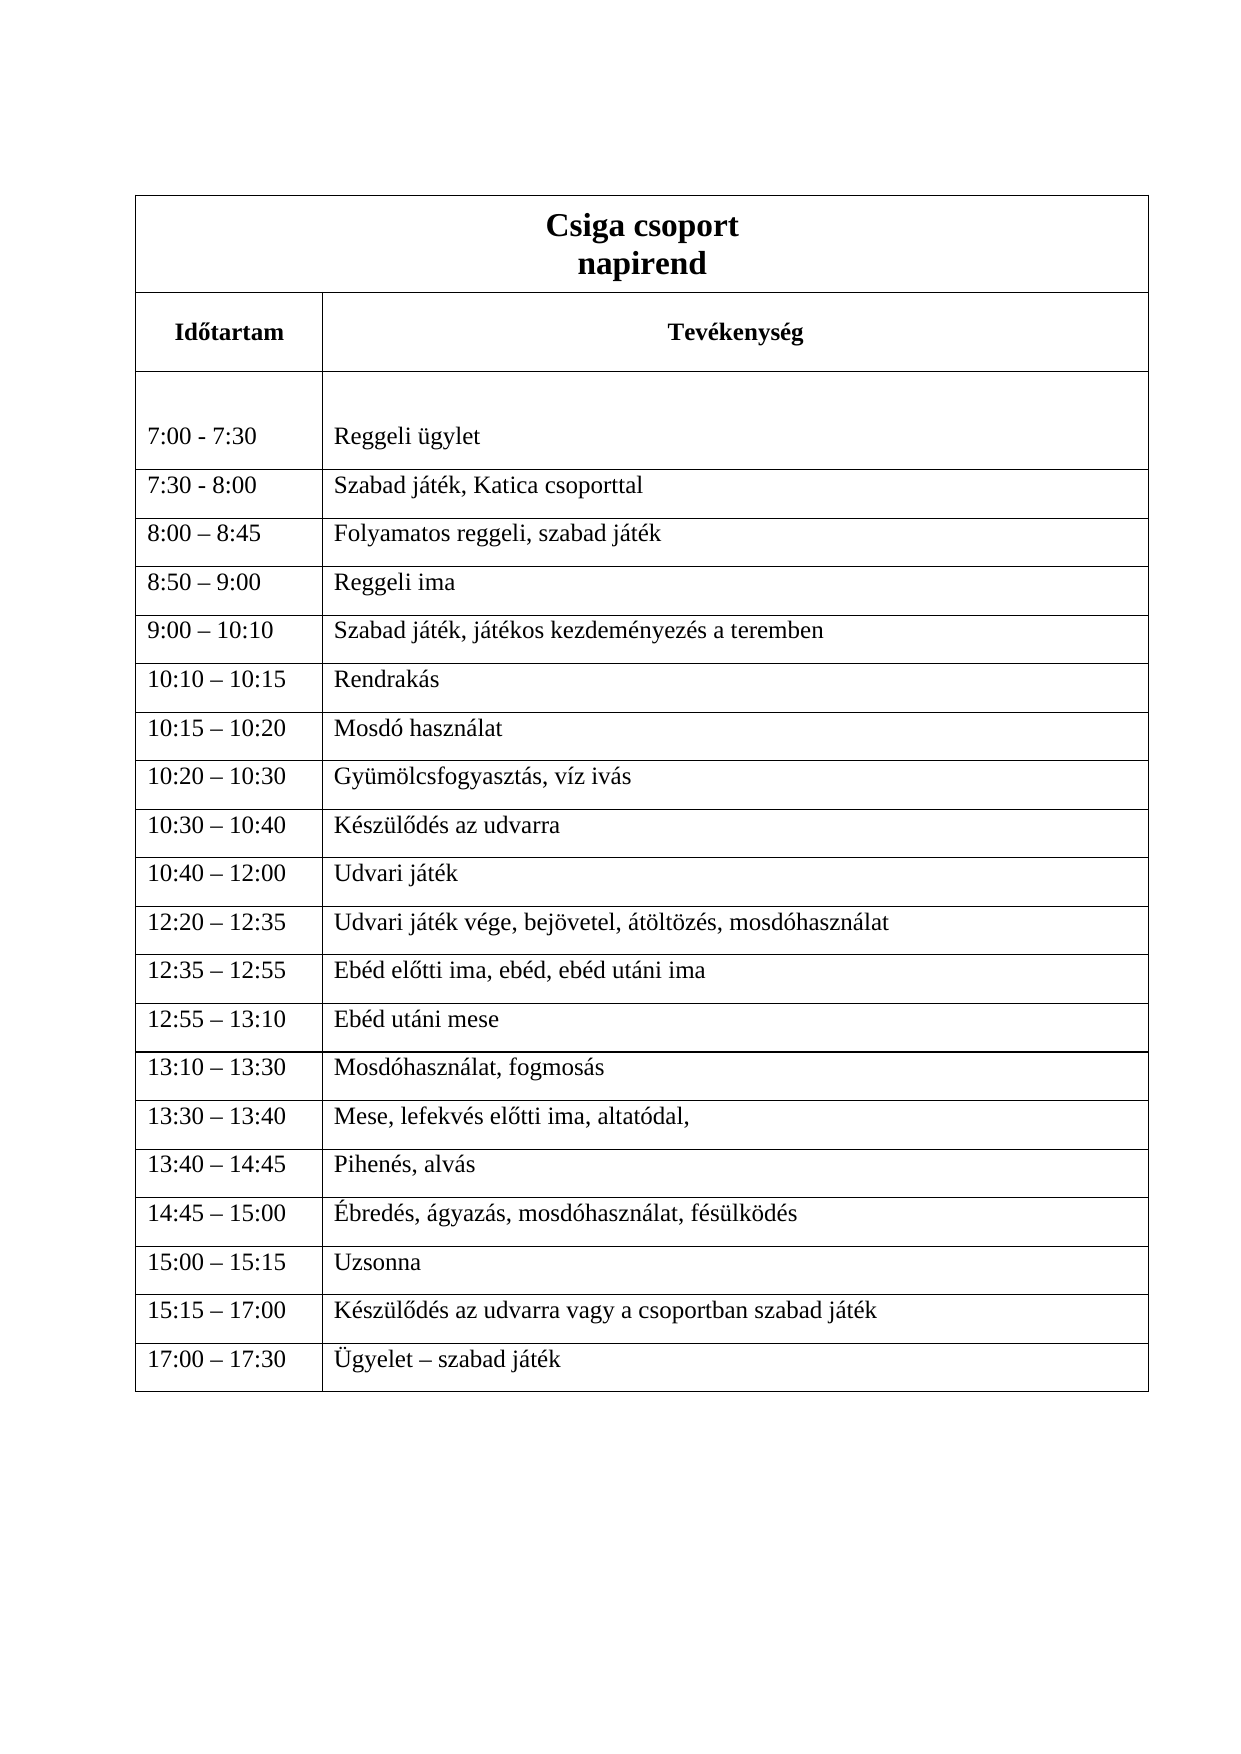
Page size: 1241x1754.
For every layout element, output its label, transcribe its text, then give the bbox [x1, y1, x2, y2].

table_cell 15:00 – 15:15 [136, 1247, 322, 1294]
table_cell Pihenés, alvás [323, 1150, 1148, 1197]
table_cell 12:20 – 12:35 [136, 907, 322, 954]
table_cell 10:30 – 10:40 [136, 810, 322, 857]
table_cell 10:20 – 10:30 [136, 761, 322, 809]
table_header Csiga csoport napirend [136, 196, 1148, 292]
table_cell Reggeli ima [323, 567, 1148, 614]
table_cell Készülődés az udvarra [323, 810, 1148, 857]
table_cell Időtartam [136, 293, 322, 371]
table_cell Udvari játék [323, 858, 1148, 906]
table_cell Tevékenység [323, 293, 1148, 371]
table_cell Ebéd utáni mese [323, 1004, 1148, 1051]
table_cell Uzsonna [323, 1247, 1148, 1294]
table_cell 15:15 – 17:00 [136, 1295, 322, 1343]
table_cell Mosdó használat [323, 713, 1148, 760]
table_cell 9:00 – 10:10 [136, 616, 322, 663]
table_cell 13:10 – 13:30 [136, 1053, 322, 1100]
table_cell Készülődés az udvarra vagy a csoportban szabad játék [323, 1295, 1148, 1343]
table_cell Folyamatos reggeli, szabad játék [323, 519, 1148, 566]
table_cell 10:15 – 10:20 [136, 713, 322, 760]
table_cell 7:30 - 8:00 [136, 470, 322, 517]
table_cell Rendrakás [323, 664, 1148, 712]
table_cell Szabad játék, Katica csoporttal [323, 470, 1148, 517]
table_cell Szabad játék, játékos kezdeményezés a teremben [323, 616, 1148, 663]
table_cell 7:00 - 7:30 [136, 372, 322, 469]
table_cell Ebéd előtti ima, ebéd, ebéd utáni ima [323, 955, 1148, 1003]
table_cell Reggeli ügylet [323, 372, 1148, 469]
table_cell Ébredés, ágyazás, mosdóhasználat, fésülködés [323, 1198, 1148, 1246]
table_cell 14:45 – 15:00 [136, 1198, 322, 1246]
table_cell Ügyelet – szabad játék [323, 1344, 1148, 1391]
table_cell 12:35 – 12:55 [136, 955, 322, 1003]
table_cell 13:30 – 13:40 [136, 1101, 322, 1148]
table_cell 13:40 – 14:45 [136, 1150, 322, 1197]
table_cell 10:10 – 10:15 [136, 664, 322, 712]
table_cell 12:55 – 13:10 [136, 1004, 322, 1051]
table_cell 10:40 – 12:00 [136, 858, 322, 906]
table_cell 8:00 – 8:45 [136, 519, 322, 566]
table_cell 17:00 – 17:30 [136, 1344, 322, 1391]
table_cell 8:50 – 9:00 [136, 567, 322, 614]
table_cell Mese, lefekvés előtti ima, altatódal, [323, 1101, 1148, 1148]
table_cell Gyümölcsfogyasztás, víz ivás [323, 761, 1148, 809]
table_cell Udvari játék vége, bejövetel, átöltözés, mosdóhasználat [323, 907, 1148, 954]
table_cell Mosdóhasználat, fogmosás [323, 1053, 1148, 1100]
